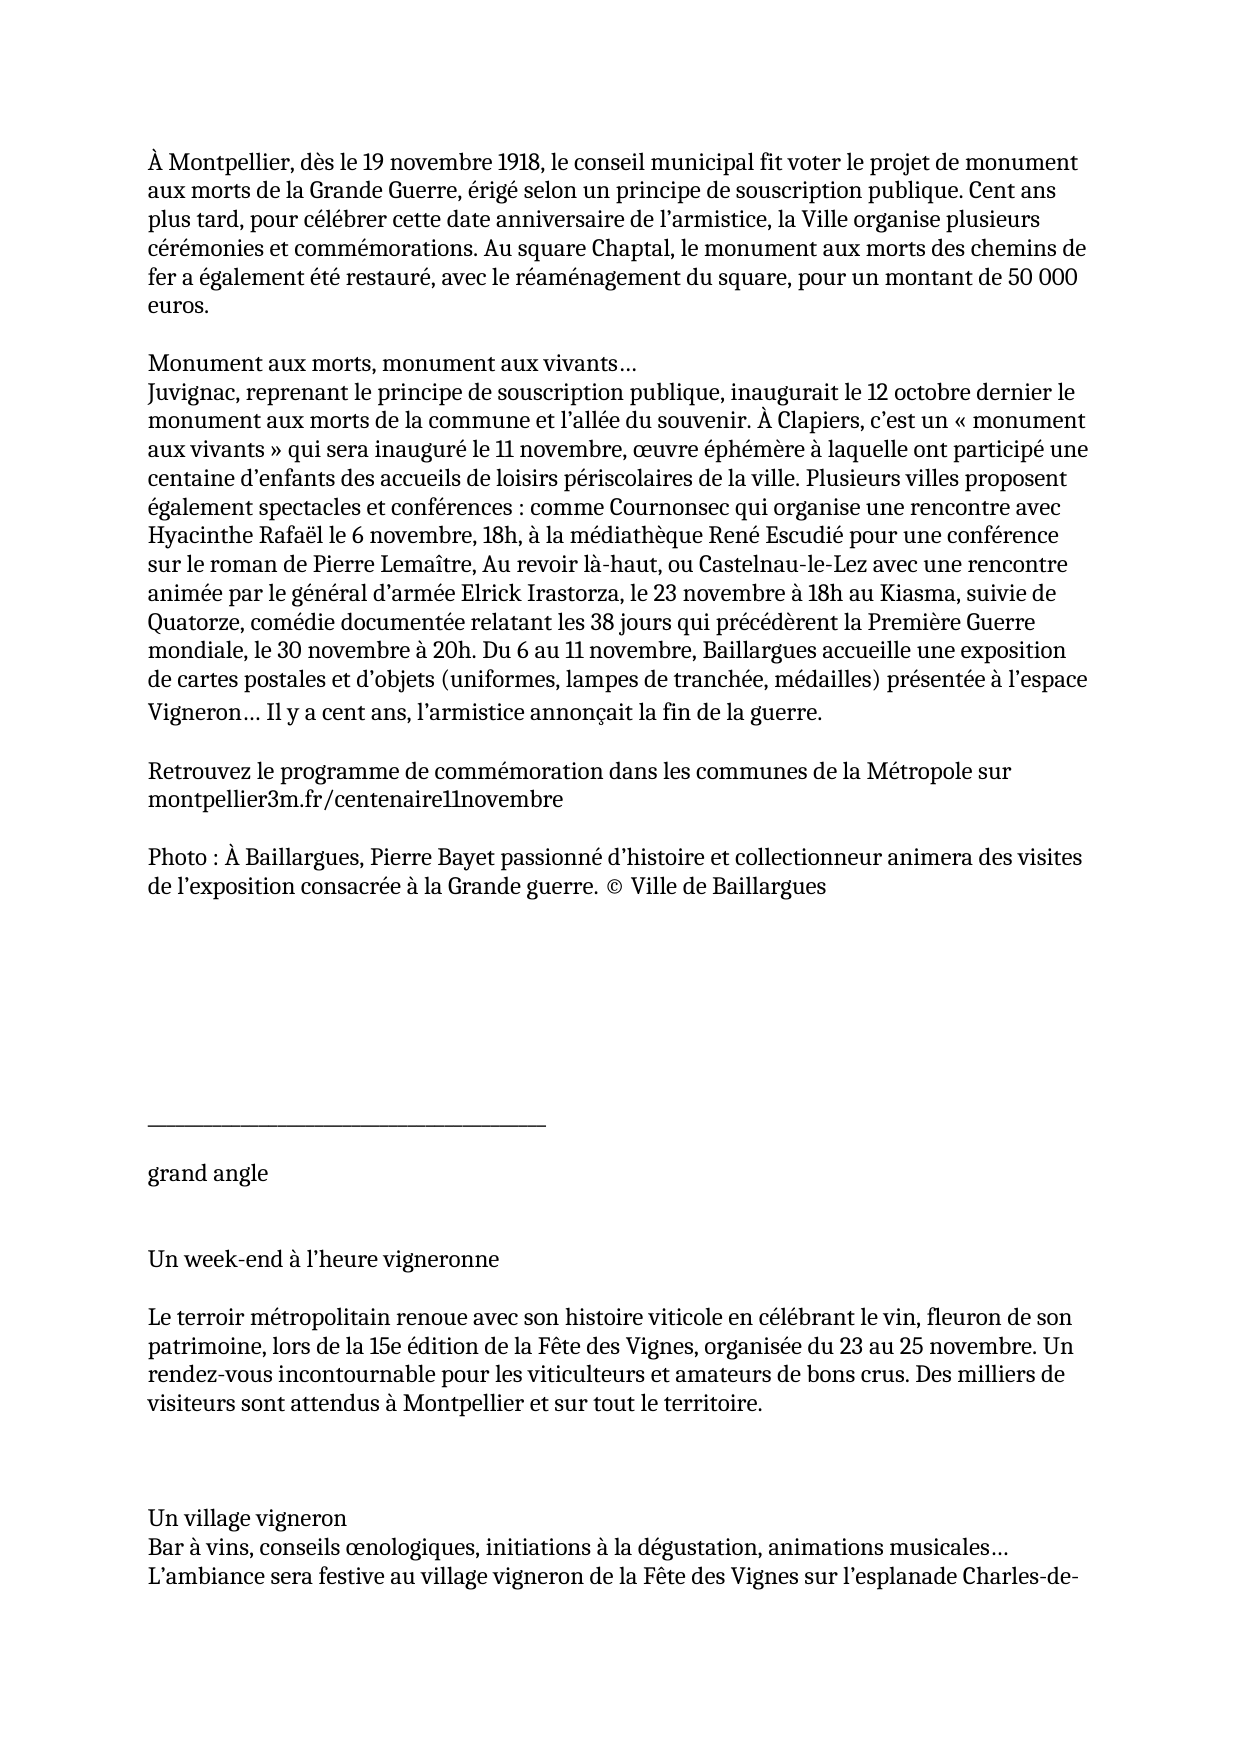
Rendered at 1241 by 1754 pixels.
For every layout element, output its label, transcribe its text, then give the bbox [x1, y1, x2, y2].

text Monument aux morts, monument aux vivants… [148, 349, 1093, 378]
text Un village vigneron [148, 1504, 1093, 1533]
text grand angle [148, 1159, 1093, 1188]
text À Montpellier, dès le 19 novembre 1918, le conseil municipal fit voter le projet de monument aux morts de la Grande Guerre, érigé selon un principe de souscription publique. Cent ans plus tard, pour célébrer cette date anniversaire de l’armistice, la Ville organise plusieurs cérémonies et commémorations. Au square Chaptal, le monument aux morts des chemins de fer a également été restauré, avec le réaménagement du square, pour un montant de 50 000 euros. [148, 148, 1093, 320]
text Photo : À Baillargues, Pierre Bayet passionné d’histoire et collectionneur animera des visites de l’exposition consacrée à la Grande guerre. © Ville de Baillargues [148, 843, 1093, 900]
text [148, 1533, 1093, 1590]
text Un week-end à l’heure vigneronne [148, 1245, 1093, 1274]
text Juvignac, reprenant le principe de souscription publique, inaugurait le 12 octobre dernier le monument aux morts de la commune et l’allée du souvenir. À Clapiers, c’est un « monument aux vivants » qui sera inauguré le 11 novembre, œuvre éphémère à laquelle ont participé une centaine d’enfants des accueils de loisirs périscolaires de la ville. Plusieurs villes proposent également spectacles et conférences : comme Cournonsec qui organise une rencontre avec Hyacinthe Rafaël le 6 novembre, 18h, à la médiathèque René Escudié pour une conférence sur le roman de Pierre Lemaître, Au revoir là-haut, ou Castelnau-le-Lez avec une rencontre animée par le général d’armée Elrick Irastorza, le 23 novembre à 18h au Kiasma, suivie de Quatorze, comédie documentée relatant les 38 jours qui précédèrent la Première Guerre mondiale, le 30 novembre à 20h. Du 6 au 11 novembre, Baillargues accueille une exposition de cartes postales et d’objets (uniformes, lampes de tranchée, médailles) présentée à l’espace Vigneron… Il y a cent ans, l’armistice annonçait la fin de la guerre. [148, 378, 1093, 728]
text Le terroir métropolitain renoue avec son histoire viticole en célébrant le vin, fleuron de son patrimoine, lors de la 15e édition de la Fête des Vignes, organisée du 23 au 25 novembre. Un rendez-vous incontournable pour les viticulteurs et amateurs de bons crus. Des milliers de visiteurs sont attendus à Montpellier et sur tout le territoire. [148, 1303, 1093, 1418]
text Retrouvez le programme de commémoration dans les communes de la Métropole sur montpellier3m.fr/centenaire11novembre [148, 757, 1093, 814]
text ___________________________________________ [148, 1102, 1093, 1130]
